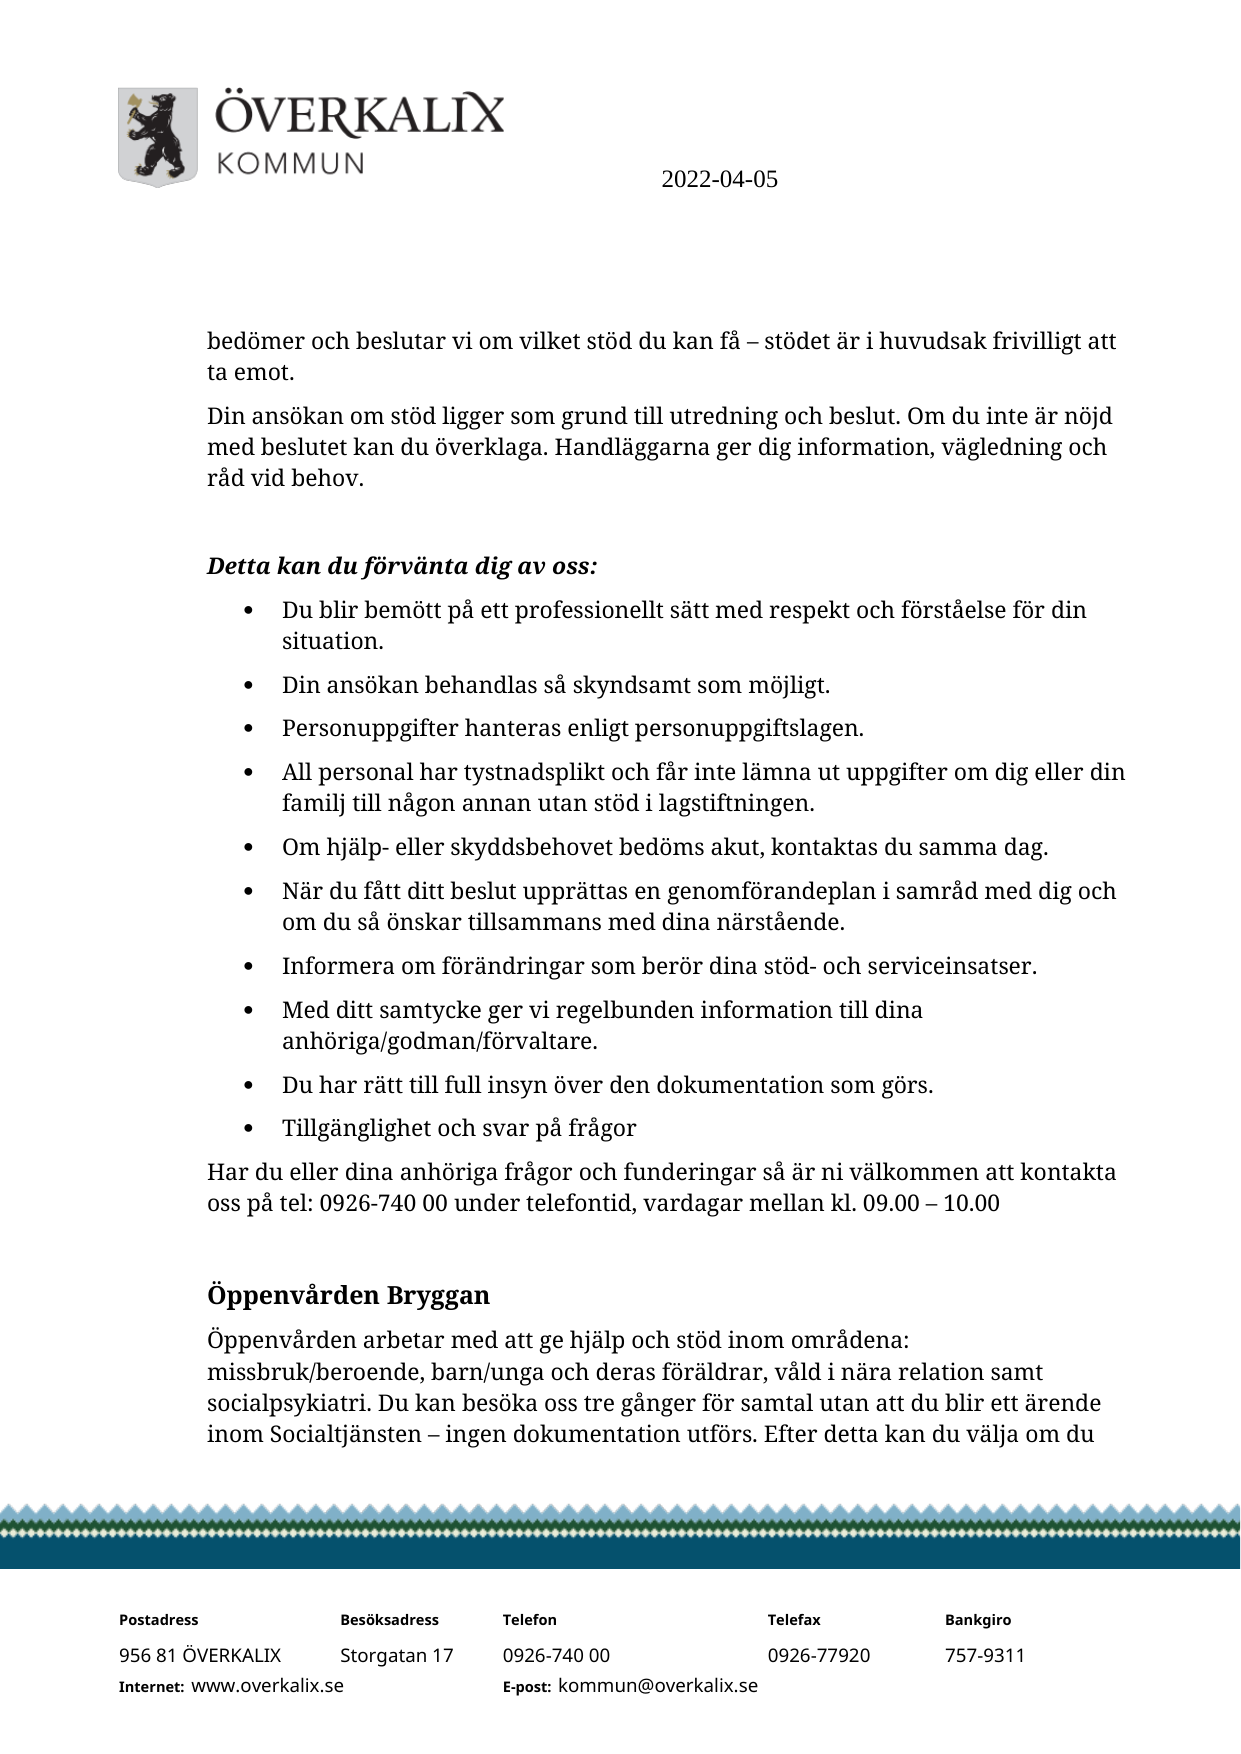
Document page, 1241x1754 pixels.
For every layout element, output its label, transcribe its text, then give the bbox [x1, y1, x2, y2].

list Personuppgifter hanteras enligt personuppgiftslagen. [244, 712, 1132, 744]
text Detta kan du förvänta dig av oss: [207, 550, 1132, 581]
list Tillgänglighet och svar på frågor [244, 1112, 1132, 1144]
list Informera om förändringar som berör dina stöd- och serviceinsatser. [244, 950, 1132, 981]
list Du har rätt till full insyn över den dokumentation som görs. [244, 1069, 1132, 1100]
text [207, 325, 1132, 387]
list Med ditt samtycke ger vi regelbunden information till dina anhöriga/godman/förvaltare. [244, 994, 1132, 1056]
list Din ansökan behandlas så skyndsamt som möjligt. [244, 669, 1132, 700]
list Om hjälp- eller skyddsbehovet bedöms akut, kontaktas du samma dag. [244, 831, 1132, 862]
text Har du eller dina anhöriga frågor och funderingar så är ni välkommen att kontakta oss på tel: 0926-740 00 under telefontid, vardagar mellan kl. 09.00 – 10.00 [207, 1156, 1132, 1219]
list När du fått ditt beslut upprättas en genomförandeplan i samråd med dig och om du så önskar tillsammans med dina närstående. [244, 875, 1132, 937]
text Din ansökan om stöd ligger som grund till utredning och beslut. Om du inte är nöjd med beslutet kan du överklaga. Handläggarna ger dig information, vägledning och råd vid behov. [207, 400, 1132, 494]
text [207, 1324, 1132, 1449]
list Du blir bemött på ett professionellt sätt med respekt och förståelse för din situation. [244, 594, 1132, 656]
text Öppenvården Bryggan [207, 1278, 1132, 1312]
list All personal har tystnadsplikt och får inte lämna ut uppgifter om dig eller din familj till någon annan utan stöd i lagstiftningen. [244, 756, 1132, 819]
